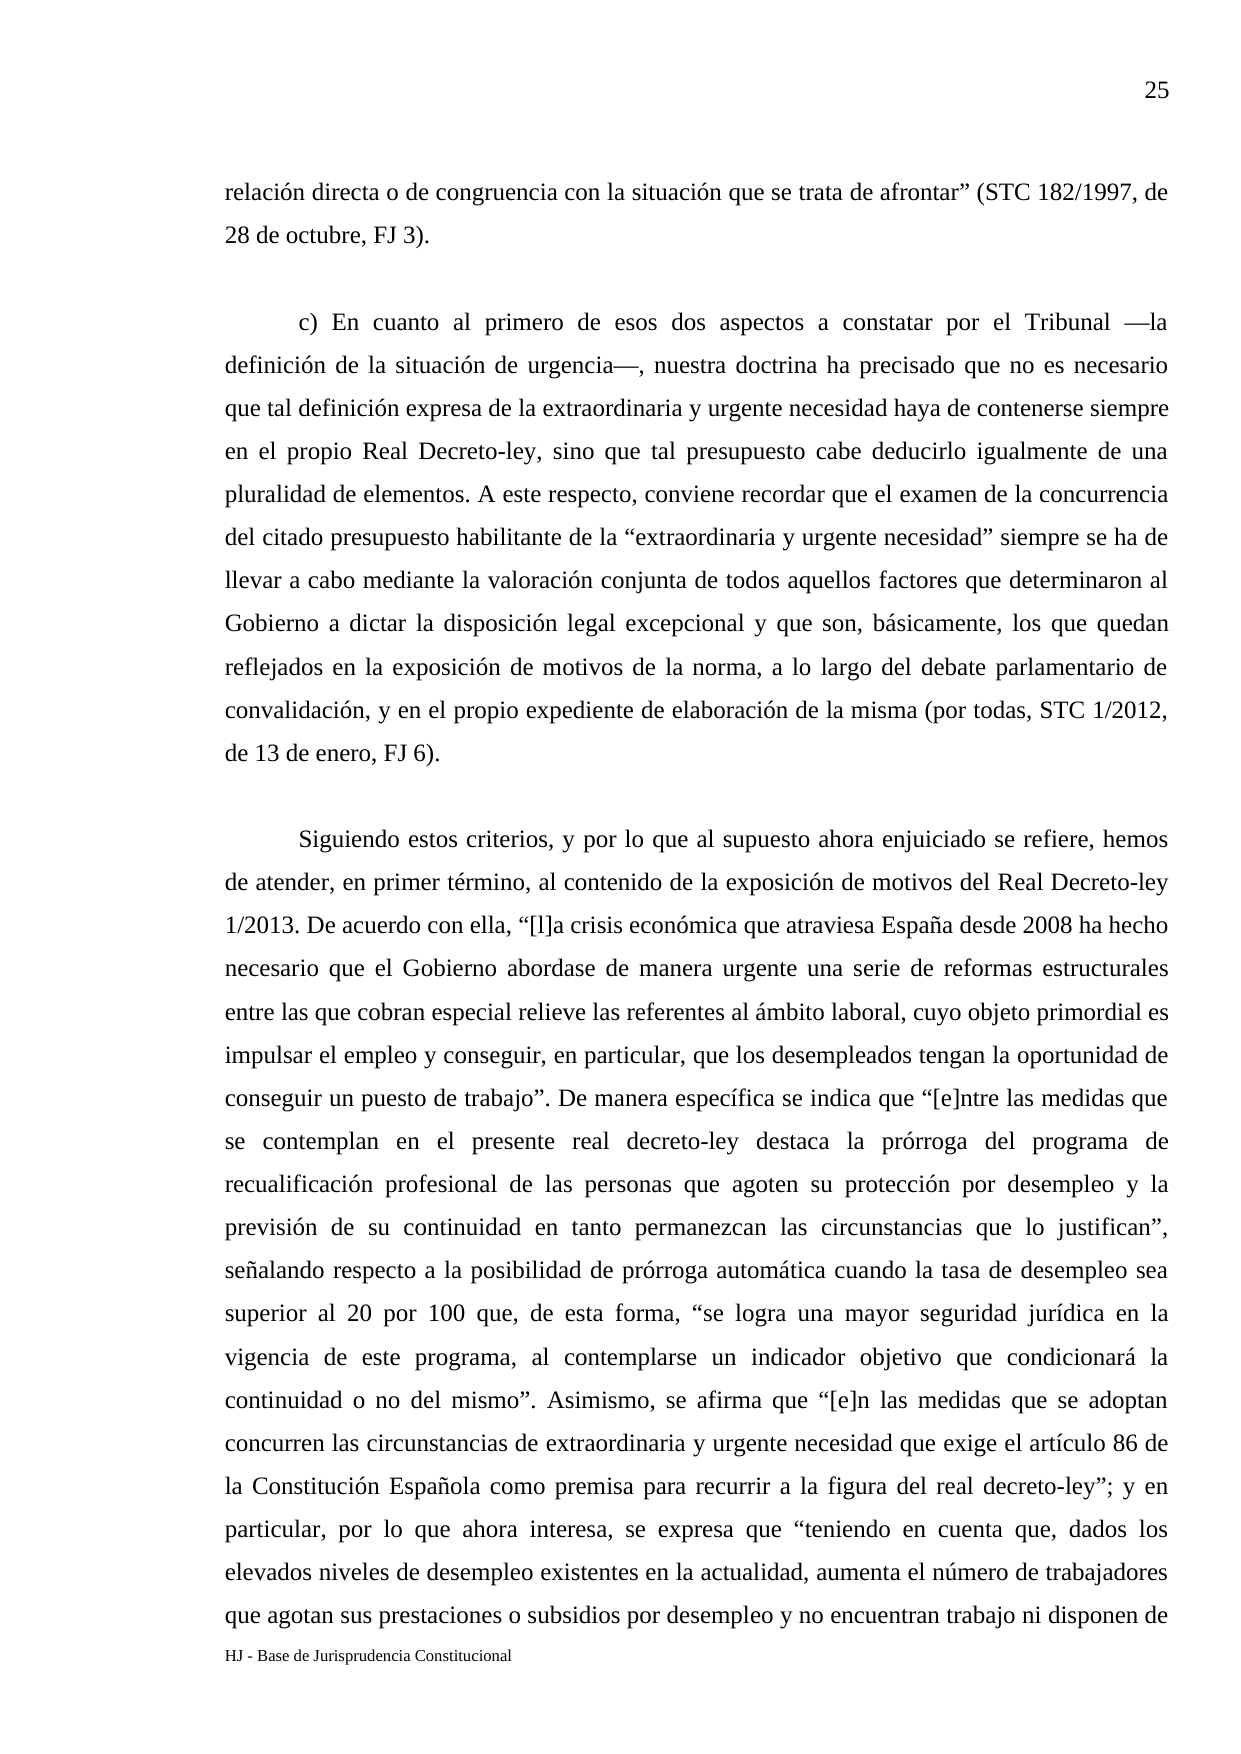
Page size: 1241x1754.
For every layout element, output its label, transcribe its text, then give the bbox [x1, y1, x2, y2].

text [224, 824, 1169, 1629]
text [224, 177, 1169, 249]
text c) En cuanto al primero de esos dos aspectos a constatar por el Tribunal —la definición de la situación de urgencia—, nuestra doctrina ha precisado que no es necesario que tal definición expresa de la extraordinaria y urgente necesidad haya de contenerse siempre en el propio Real Decreto-ley, sino que tal presupuesto cabe deducirlo igualmente de una pluralidad de elementos. A este respecto, conviene recordar que el examen de la concurrencia del citado presupuesto habilitante de la “extraordinaria y urgente necesidad” siempre se ha de llevar a cabo mediante la valoración conjunta de todos aquellos factores que determinaron al Gobierno a dictar la disposición legal excepcional y que son, básicamente, los que quedan reflejados en la exposición de motivos de la norma, a lo largo del debate parlamentario de convalidación, y en el propio expediente de elaboración de la misma (por todas, STC 1/2012, de 13 de enero, FJ 6). [224, 307, 1169, 767]
